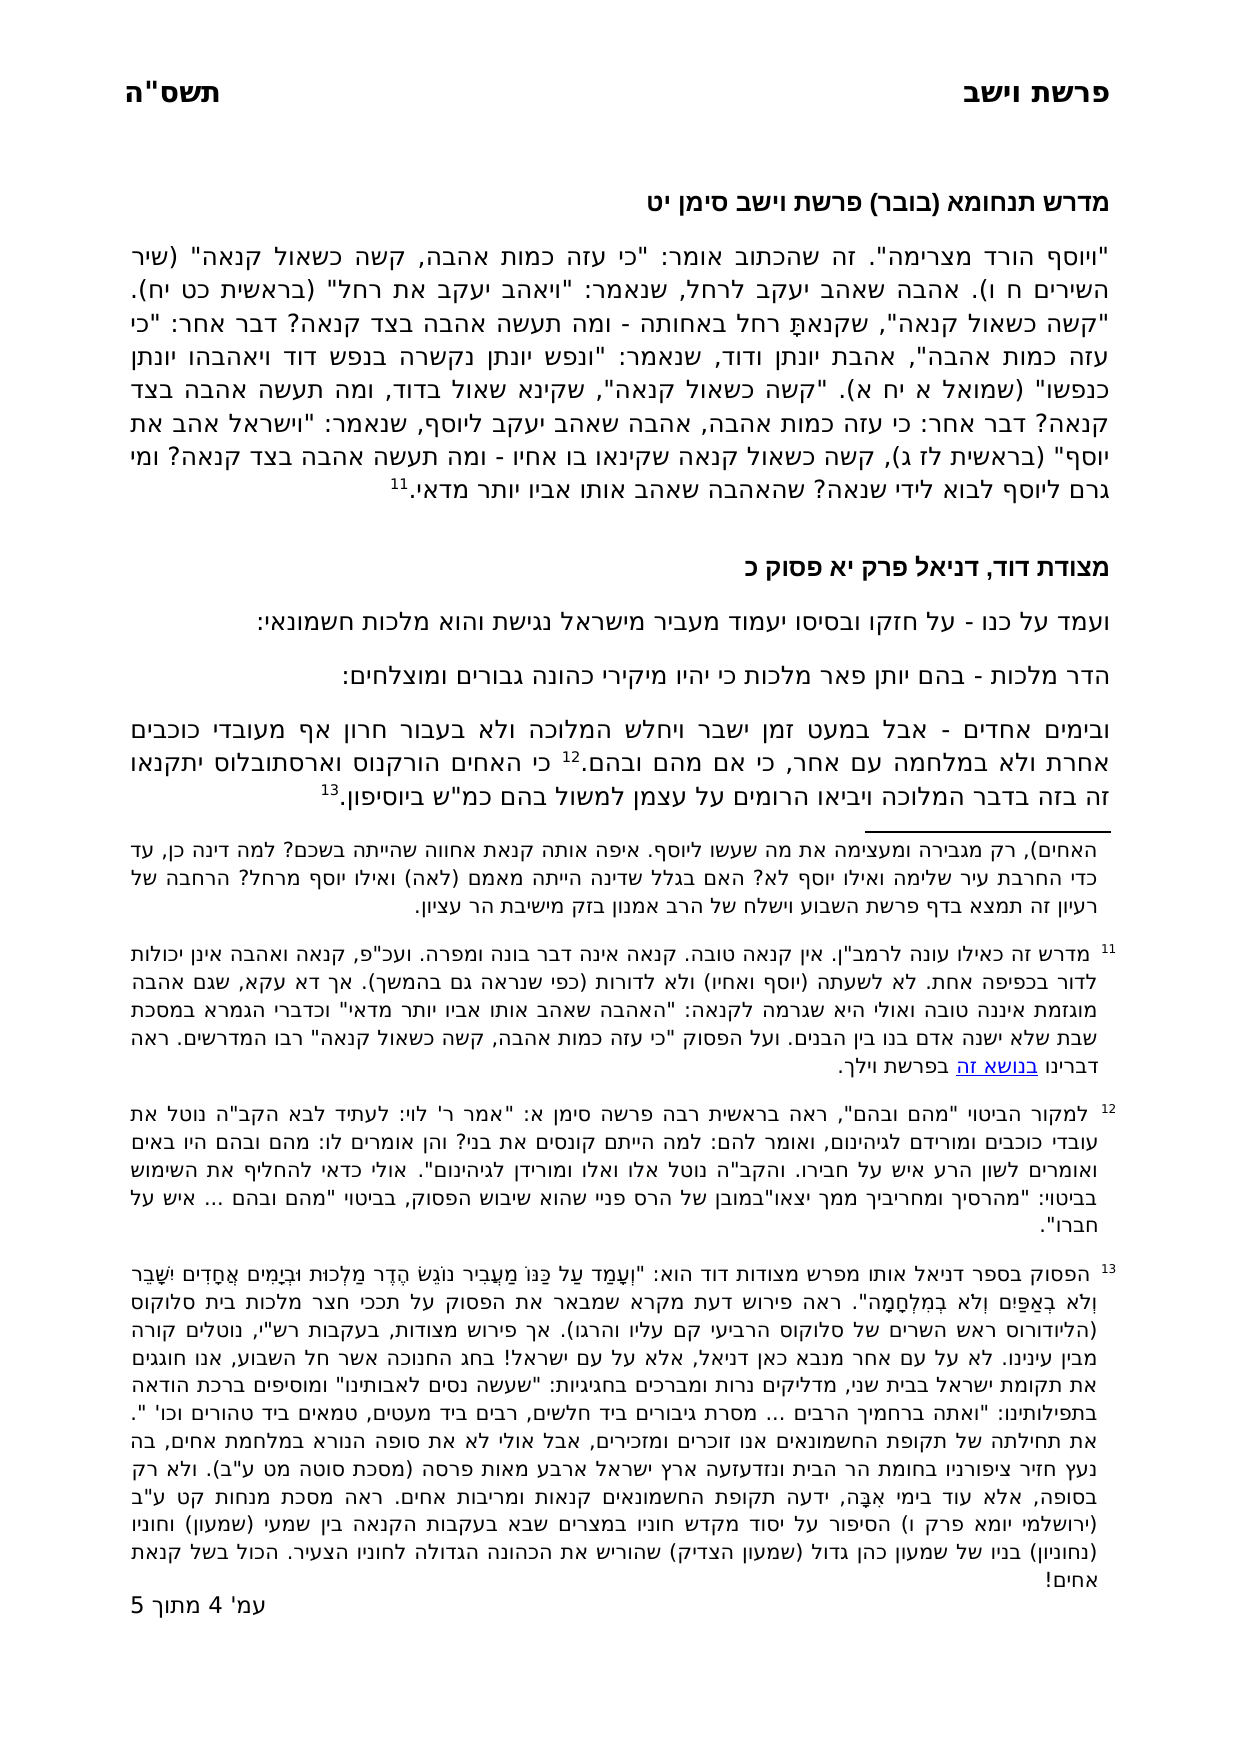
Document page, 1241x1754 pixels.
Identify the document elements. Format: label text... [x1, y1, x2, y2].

text מדרש תנחומא (בובר) פרשת וישב סימן יט [130, 186, 1110, 217]
text ועמד על כנו - על חזקו ובסיסו יעמוד מעביר מישראל נגישת והוא מלכות חשמונאי: [130, 602, 1110, 636]
text מצודת דוד, דניאל פרק יא פסוק כ [130, 550, 1110, 582]
text "ויוסף הורד מצרימה". זה שהכתוב אומר: "כי עזה כמות אהבה, קשה כשאול קנאה" (שיר השירים ח ו). אהבה שאהב יעקב לרחל, שנאמר: "ויאהב יעקב את רחל" (בראשית כט יח). "קשה כשאול קנאה", שקנאתָּ רחל באחותה - ומה תעשה אהבה בצד קנאה? דבר אחר: "כי עזה כמות אהבה", אהבת יונתן ודוד, שנאמר: "ונפש יונתן נקשרה בנפש דוד ויאהבהו יונתן כנפשו" (שמואל א יח א). "קשה כשאול קנאה", שקינא שאול בדוד, ומה תעשה אהבה בצד קנאה? דבר אחר: כי עזה כמות אהבה, אהבה שאהב יעקב ליוסף, שנאמר: "וישראל אהב את יוסף" (בראשית לז ג), קשה כשאול קנאה שקינאו בו אחיו - ומה תעשה אהבה בצד קנאה? ומי גרם ליוסף לבוא לידי שנאה? שהאהבה שאהב אותו אביו יותר מדאי. [130, 238, 1110, 504]
text ובימים אחדים - אבל במעט זמן ישבר ויחלש המלוכה ולא בעבור חרון אף מעובדי כוכבים אחרת ולא במלחמה עם אחר, כי אם מהם ובהם. כי האחים הורקנוס וארסתובלוס יתקנאו זה בזה בדבר המלוכה ויביאו הרומים על עצמן למשול בהם כמ"ש ביוסיפון. [130, 711, 1110, 811]
text הדר מלכות - בהם יותן פאר מלכות כי יהיו מיקירי כהונה גבורים ומוצלחים: [130, 657, 1110, 690]
